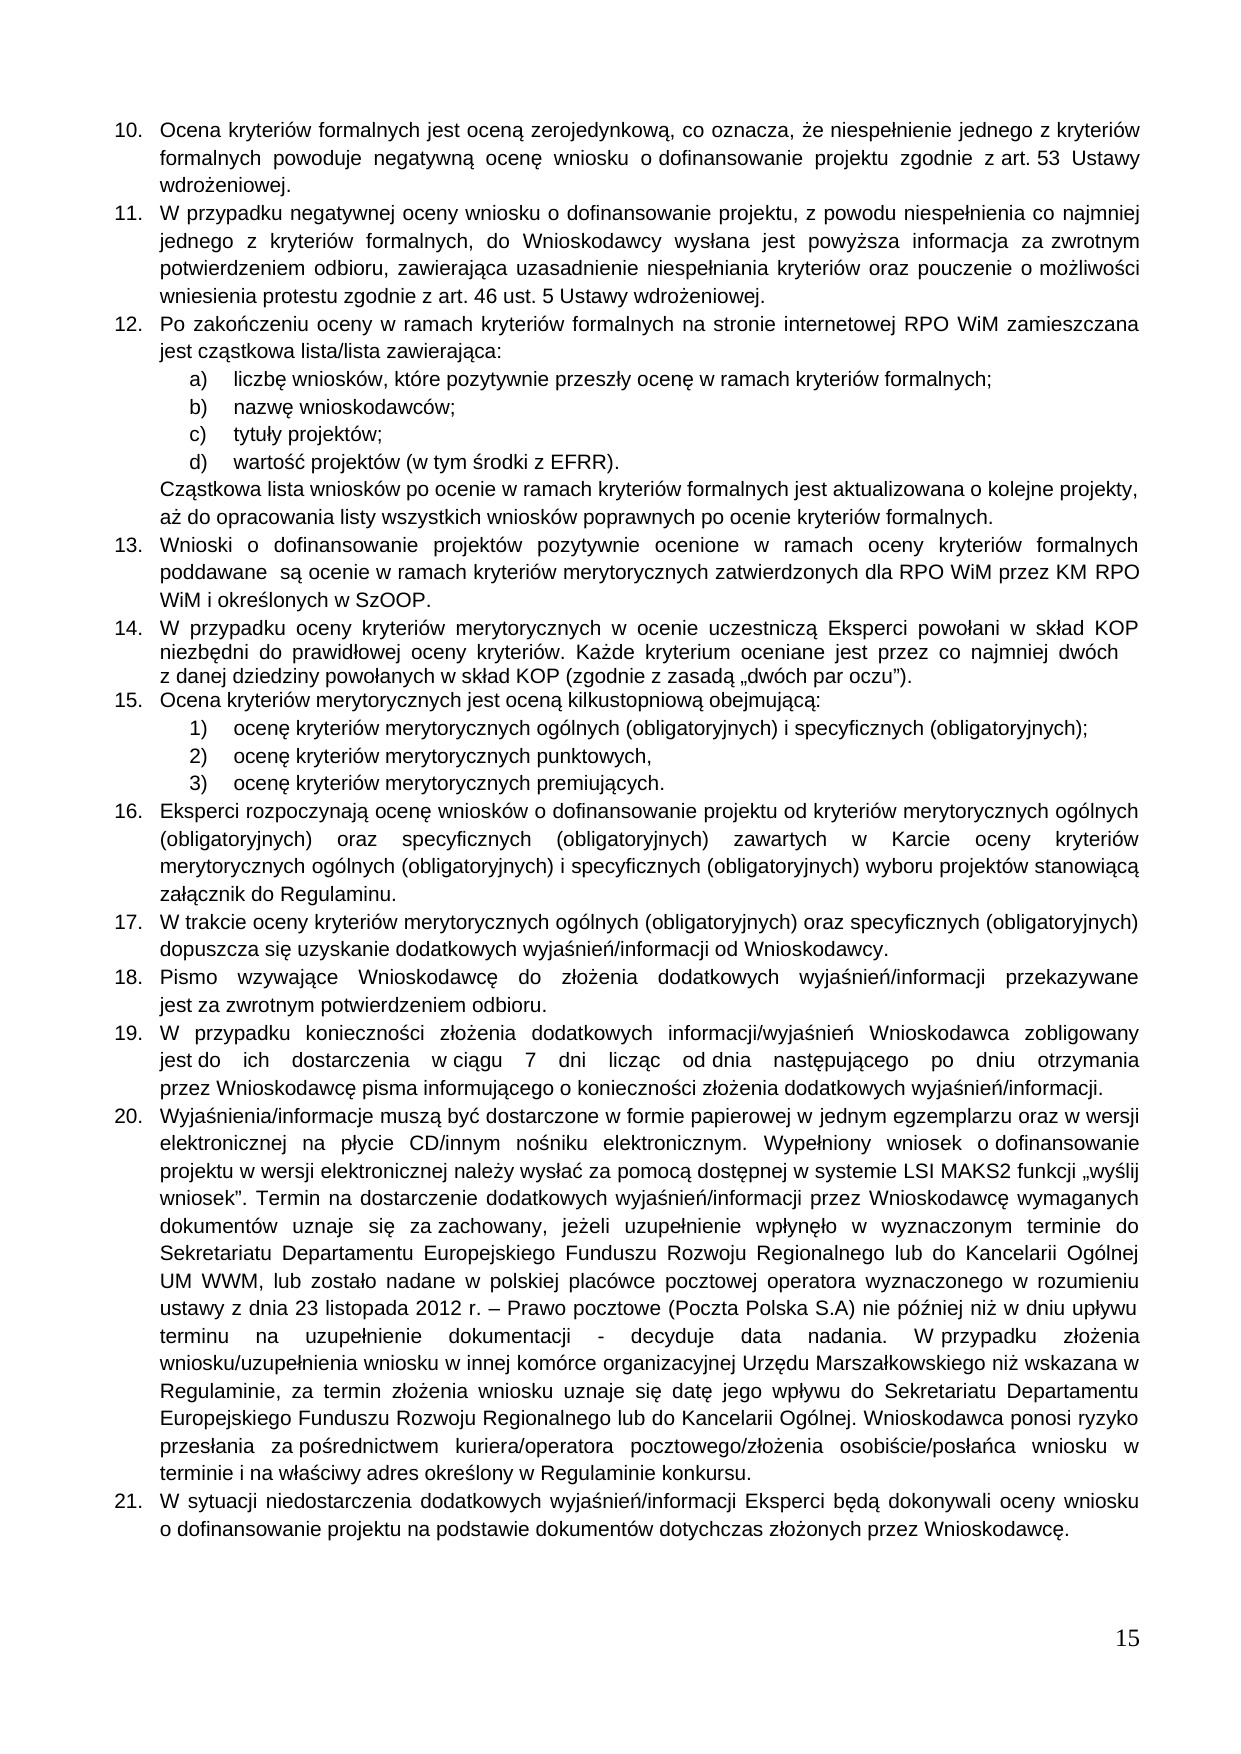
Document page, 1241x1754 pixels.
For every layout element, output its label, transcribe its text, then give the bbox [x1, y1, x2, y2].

list ocenę kryteriów merytorycznych ogólnych (obligatoryjnych) i specyficznych (obligatoryjnych); [189, 716, 1140, 740]
list wartość projektów (w tym środki z EFRR). [189, 450, 1140, 474]
list Pismo wzywające Wnioskodawcę do złożenia dodatkowych wyjaśnień/informacji przekazywane jest za zwrotnym potwierdzeniem odbioru. [114, 965, 1140, 1017]
list Ocena kryteriów merytorycznych jest oceną kilkustopniową obejmującą: [114, 688, 1140, 712]
list W trakcie oceny kryteriów merytorycznych ogólnych (obligatoryjnych) oraz specyficznych (obligatoryjnych) dopuszcza się uzyskanie dodatkowych wyjaśnień/informacji od Wnioskodawcy. [114, 910, 1140, 961]
list Ocena kryteriów formalnych jest oceną zerojedynkową, co oznacza, że niespełnienie jednego z kryteriów formalnych powoduje negatywną ocenę wniosku o dofinansowanie projektu zgodnie z art. 53 Ustawy wdrożeniowej. [114, 118, 1140, 197]
list ocenę kryteriów merytorycznych punktowych, [189, 744, 1140, 768]
list nazwę wnioskodawców; [189, 395, 1140, 419]
list Wyjaśnienia/informacje muszą być dostarczone w formie papierowej w jednym egzemplarzu oraz w wersji elektronicznej na płycie CD/innym nośniku elektronicznym. Wypełniony wniosek o dofinansowanie projektu w wersji elektronicznej należy wysłać za pomocą dostępnej w systemie LSI MAKS2 funkcji „wyślij wniosek”. Termin na dostarczenie dodatkowych wyjaśnień/informacji przez Wnioskodawcę wymaganych dokumentów uznaje się za zachowany, jeżeli uzupełnienie wpłynęło w wyznaczonym terminie do Sekretariatu Departamentu Europejskiego Funduszu Rozwoju Regionalnego lub do Kancelarii Ogólnej UM WWM, lub zostało nadane w polskiej placówce pocztowej operatora wyznaczonego w rozumieniu ustawy z dnia 23 listopada 2012 r. – Prawo pocztowe (Poczta Polska S.A) nie później niż w dniu upływu terminu na uzupełnienie dokumentacji - decyduje data nadania. W przypadku złożenia wniosku/uzupełnienia wniosku w innej komórce organizacyjnej Urzędu Marszałkowskiego niż wskazana w Regulaminie, za termin złożenia wniosku uznaje się datę jego wpływu do Sekretariatu Departamentu Europejskiego Funduszu Rozwoju Regionalnego lub do Kancelarii Ogólnej. Wnioskodawca ponosi ryzyko przesłania za pośrednictwem kuriera/operatora pocztowego/złożenia osobiście/posłańca wniosku w terminie i na właściwy adres określony w Regulaminie konkursu. [114, 1104, 1140, 1485]
list Wnioski o dofinansowanie projektów pozytywnie ocenione w ramach oceny kryteriów formalnych poddawane są ocenie w ramach kryteriów merytorycznych zatwierdzonych dla RPO WiM przez KM RPO WiM i określonych w SzOOP. [114, 533, 1140, 612]
list W sytuacji niedostarczenia dodatkowych wyjaśnień/informacji Eksperci będą dokonywali oceny wniosku o dofinansowanie projektu na podstawie dokumentów dotychczas złożonych przez Wnioskodawcę. [114, 1489, 1140, 1541]
list tytuły projektów; [189, 422, 1140, 446]
list Eksperci rozpoczynają ocenę wniosków o dofinansowanie projektu od kryteriów merytorycznych ogólnych (obligatoryjnych) oraz specyficznych (obligatoryjnych) zawartych w Karcie oceny kryteriów merytorycznych ogólnych (obligatoryjnych) i specyficznych (obligatoryjnych) wyboru projektów stanowiącą załącznik do Regulaminu. [114, 799, 1140, 906]
list Po zakończeniu oceny w ramach kryteriów formalnych na stronie internetowej RPO WiM zamieszczana jest cząstkowa lista/lista zawierająca: [114, 312, 1140, 363]
list liczbę wniosków, które pozytywnie przeszły ocenę w ramach kryteriów formalnych; [189, 367, 1140, 391]
list Cząstkowa lista wniosków po ocenie w ramach kryteriów formalnych jest aktualizowana o kolejne projekty, aż do opracowania listy wszystkich wniosków poprawnych po ocenie kryteriów formalnych. [159, 477, 1140, 529]
list W przypadku konieczności złożenia dodatkowych informacji/wyjaśnień Wnioskodawca zobligowany jest do ich dostarczenia w ciągu 7 dni licząc od dnia następującego po dniu otrzymania przez Wnioskodawcę pisma informującego o konieczności złożenia dodatkowych wyjaśnień/informacji. [114, 1021, 1140, 1100]
list W przypadku negatywnej oceny wniosku o dofinansowanie projektu, z powodu niespełnienia co najmniej jednego z kryteriów formalnych, do Wnioskodawcy wysłana jest powyższa informacja za zwrotnym potwierdzeniem odbioru, zawierająca uzasadnienie niespełniania kryteriów oraz pouczenie o możliwości wniesienia protestu zgodnie z art. 46 ust. 5 Ustawy wdrożeniowej. [114, 201, 1140, 308]
list ocenę kryteriów merytorycznych premiujących. [189, 771, 1140, 795]
list W przypadku oceny kryteriów merytorycznych w ocenie uczestniczą Eksperci powołani w skład KOP niezbędni do prawidłowej oceny kryteriów. Każde kryterium oceniane jest przez co najmniej dwóch z danej dziedziny powołanych w skład KOP (zgodnie z zasadą „dwóch par oczu”). [114, 616, 1140, 688]
